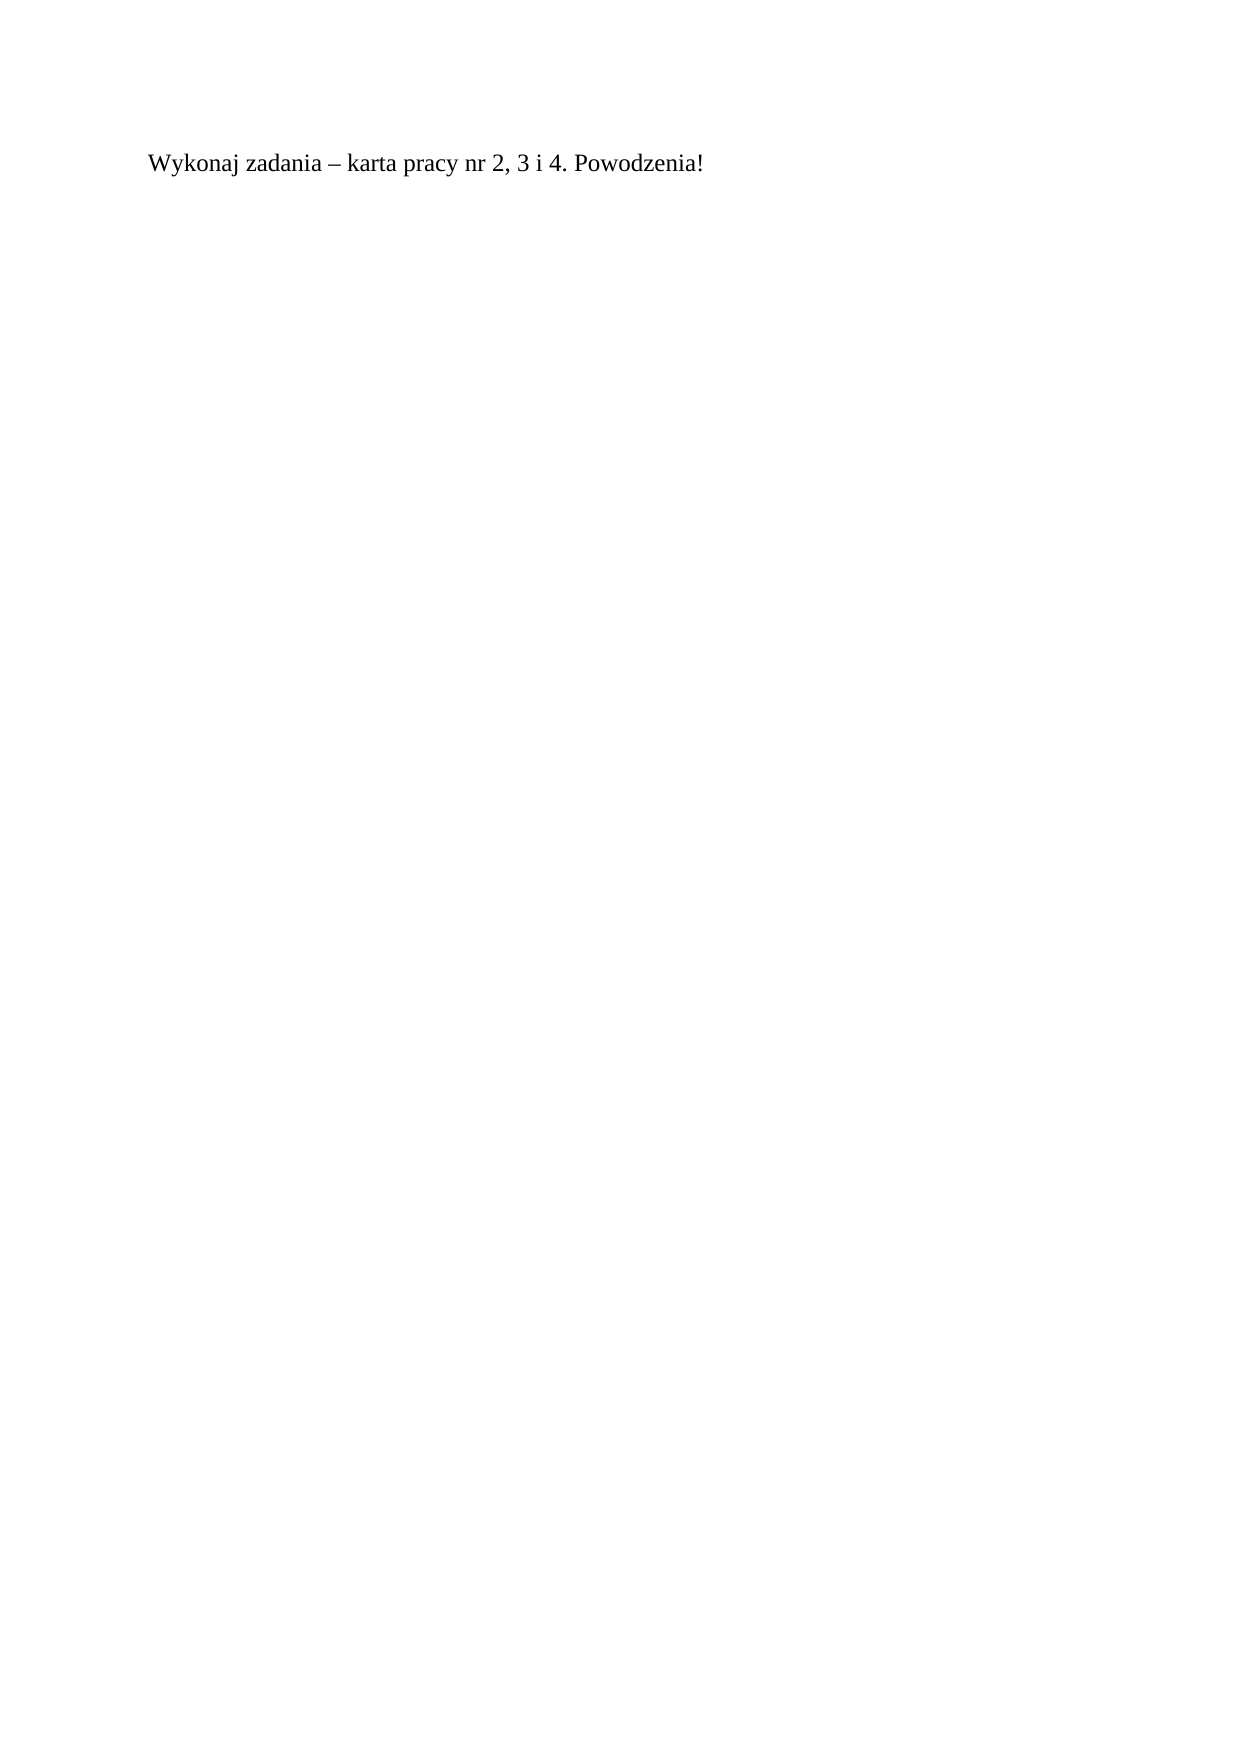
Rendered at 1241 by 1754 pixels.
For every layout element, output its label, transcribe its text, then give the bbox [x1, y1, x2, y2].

text Wykonaj zadania – karta pracy nr 2, 3 i 4. Powodzenia! [148, 148, 1093, 176]
